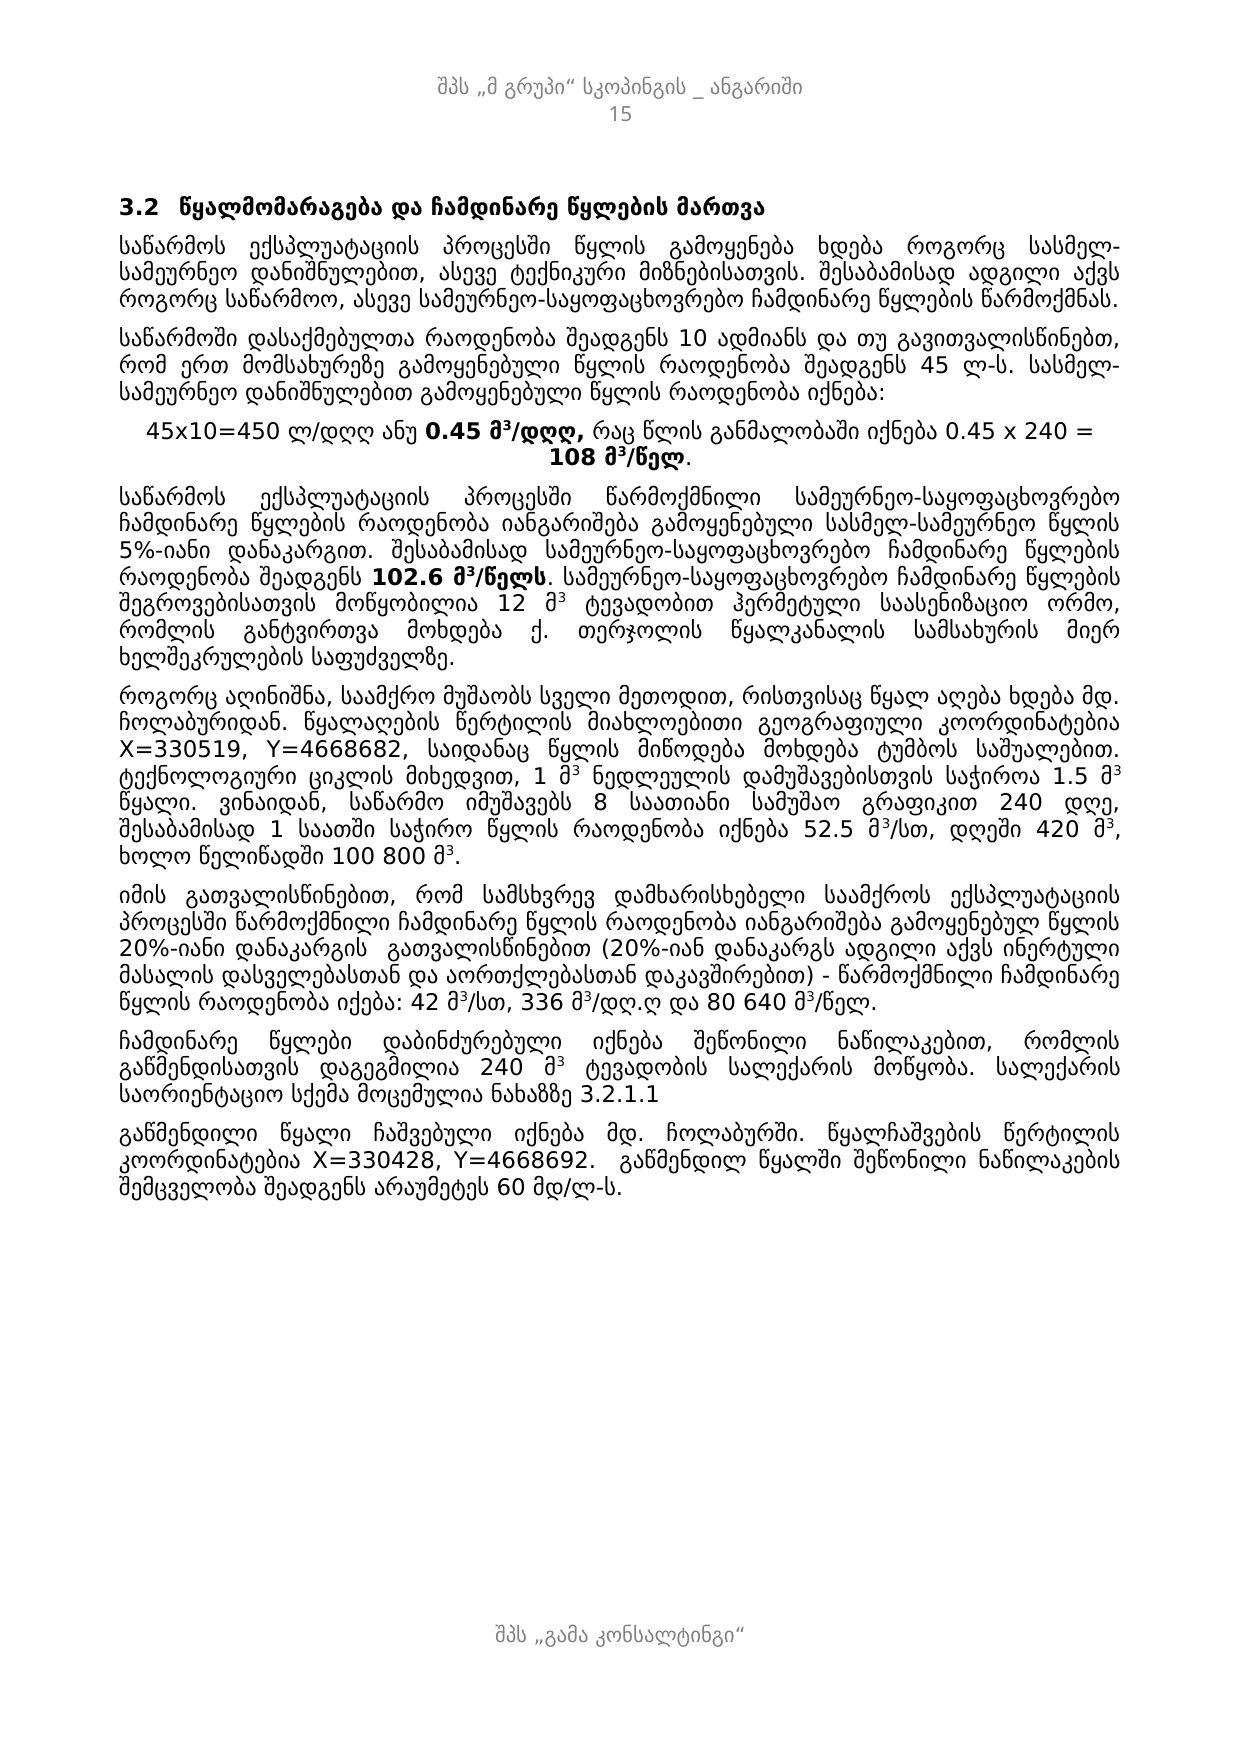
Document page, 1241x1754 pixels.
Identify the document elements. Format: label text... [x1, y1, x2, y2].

text გაწმენდილი წყალი ჩაშვებული იქნება მდ. ჩოლაბურში. წყალჩაშვების წერტილის კოორდინატებია X=330428, Y=4668692. გაწმენდილ წყალში შეწონილი ნაწილაკების შემცველობა შეადგენს არაუმეტეს 60 მდ/ლ-ს. [119, 1120, 1121, 1200]
text იმის გათვალისწინებით, რომ სამსხვრევ დამხარისხებელი საამქროს ექსპლუატაციის პროცესში წარმოქმნილი ჩამდინარე წყლის რაოდენობა იანგარიშება გამოყენებულ წყლის 20%-იანი დანაკარგის გათვალისწინებით (20%-იან დანაკარგს ადგილი აქვს ინერტული მასალის დასველებასთან და აორთქლებასთან დაკავშირებით) - წარმოქმნილი ჩამდინარე წყლის რაოდენობა იქება: 42 მ3/სთ, 336 მ3/დღ.ღ და 80 640 მ3/წელ. [119, 882, 1121, 1015]
subtitle წყალმომარაგება და ჩამდინარე წყლების მართვა [119, 194, 1121, 220]
text საწარმოში დასაქმებულთა რაოდენობა შეადგენს 10 ადმიანს და თუ გავითვალისწინებთ, რომ ერთ მომსახურეზე გამოყენებული წყლის რაოდენობა შეადგენს 45 ლ-ს. სასმელ-სამეურნეო დანიშნულებით გამოყენებული წყლის რაოდენობა იქნება: [119, 325, 1121, 405]
text ჩამდინარე წყლები დაბინძურებული იქნება შეწონილი ნაწილაკებით, რომლის გაწმენდისათვის დაგეგმილია 240 მ3 ტევადობის სალექარის მოწყობა. სალექარის საორიენტაციო სქემა მოცემულია ნახაზზე 3.2.1.1 [119, 1028, 1121, 1108]
text 45x10=450 ლ/დღღ ანუ 0.45 მ3/დღღ, რაც წლის განმალობაში იქნება 0.45 x 240 = 108 მ3/წელ. [119, 418, 1121, 471]
text საწარმოს ექსპლუატაციის პროცესში წყლის გამოყენება ხდება როგორც სასმელ-სამეურნეო დანიშნულებით, ასევე ტექნიკური მიზნებისათვის. შესაბამისად ადგილი აქვს როგორც საწარმოო, ასევე სამეურნეო-საყოფაცხოვრებო ჩამდინარე წყლების წარმოქმნას. [119, 233, 1121, 313]
text როგორც აღინიშნა, საამქრო მუშაობს სველი მეთოდით, რისთვისაც წყალ აღება ხდება მდ. ჩოლაბურიდან. წყალაღების წერტილის მიახლოებითი გეოგრაფიული კოორდინატებია X=330519, Y=4668682, საიდანაც წყლის მიწოდება მოხდება ტუმბოს საშუალებით. ტექნოლოგიური ციკლის მიხედვით, 1 მ3 ნედლეულის დამუშავებისთვის საჭიროა 1.5 მ3 წყალი. ვინაიდან, საწარმო იმუშავებს 8 საათიანი სამუშაო გრაფიკით 240 დღე, შესაბამისად 1 საათში საჭირო წყლის რაოდენობა იქნება 52.5 მ3/სთ, დღეში 420 მ3, ხოლო წელიწადში 100 800 მ3. [119, 683, 1121, 869]
text საწარმოს ექსპლუატაციის პროცესში წარმოქმნილი სამეურნეო-საყოფაცხოვრებო ჩამდინარე წყლების რაოდენობა იანგარიშება გამოყენებული სასმელ-სამეურნეო წყლის 5%-იანი დანაკარგით. შესაბამისად სამეურნეო-საყოფაცხოვრებო ჩამდინარე წყლების რაოდენობა შეადგენს 102.6 მ3/წელს. სამეურნეო-საყოფაცხოვრებო ჩამდინარე წყლების შეგროვებისათვის მოწყობილია 12 მ3 ტევადობით ჰერმეტული საასენიზაციო ორმო, რომლის განტვირთვა მოხდება ქ. თერჯოლის წყალკანალის სამსახურის მიერ ხელშეკრულების საფუძველზე. [119, 484, 1121, 670]
